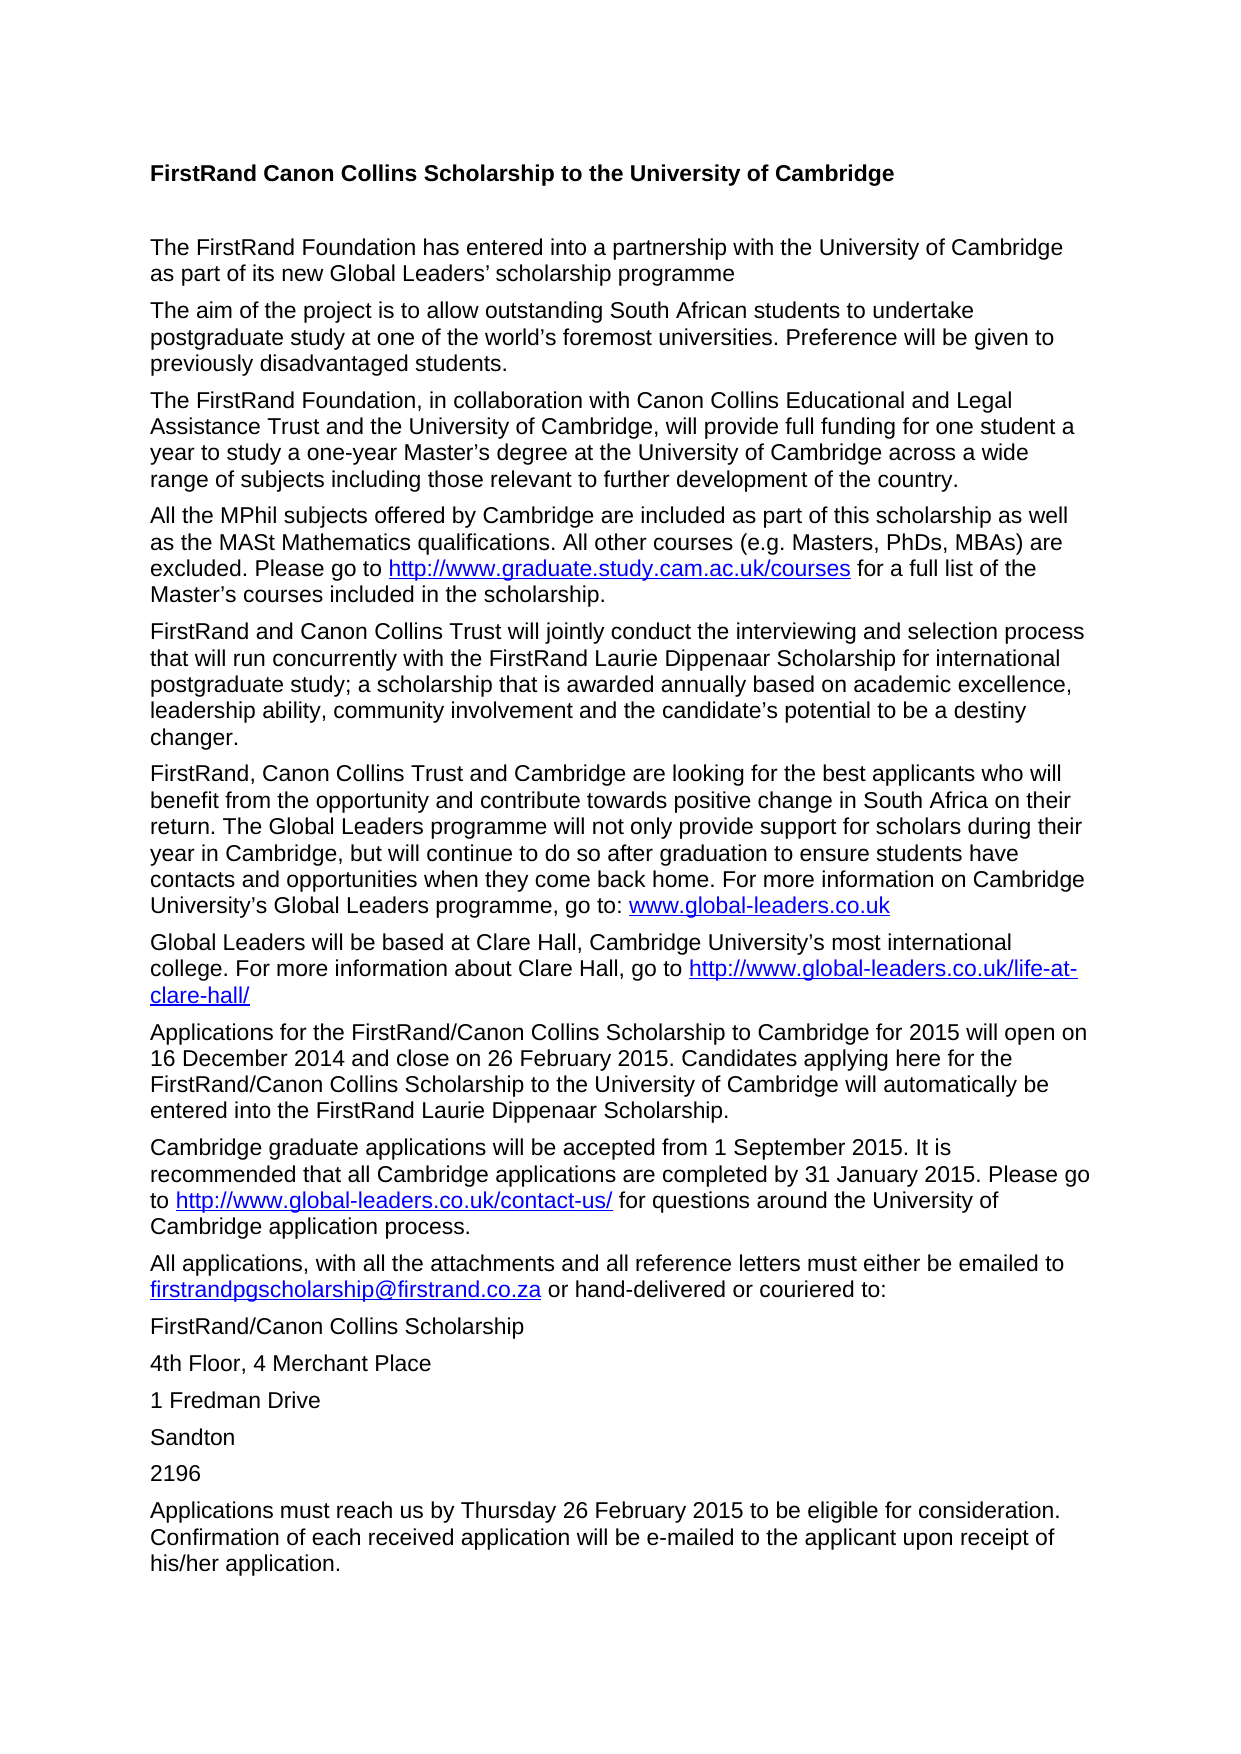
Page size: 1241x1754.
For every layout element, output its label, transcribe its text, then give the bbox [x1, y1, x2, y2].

text FirstRand, Canon Collins Trust and Cambridge are looking for the best applicants who will benefit from the opportunity and contribute towards positive change in South Africa on their return. The Global Leaders programme will not only provide support for scholars during their year in Cambridge, but will continue to do so after graduation to ensure students have contacts and opportunities when they come back home. For more information on Cambridge University’s Global Leaders programme, go to: www.global-leaders.co.uk [150, 760, 1090, 918]
text FirstRand and Canon Collins Trust will jointly conduct the interviewing and selection process that will run concurrently with the FirstRand Laurie Dippenaar Scholarship for international postgraduate study; a scholarship that is awarded annually based on academic excellence, leadership ability, community involvement and the candidate’s potential to be a destiny changer. [150, 618, 1090, 750]
text Sandton [150, 1423, 1090, 1450]
text FirstRand Canon Collins Scholarship to the University of Cambridge [150, 160, 1090, 187]
text All the MPhil subjects offered by Cambridge are included as part of this scholarship as well as the MASt Mathematics qualifications. All other courses (e.g. Masters, PhDs, MBAs) are excluded. Please go to http://www.graduate.study.cam.ac.uk/courses for a full list of the Master’s courses included in the scholarship. [150, 502, 1090, 608]
text 2196 [150, 1460, 1090, 1487]
text The FirstRand Foundation, in collaboration with Canon Collins Educational and Legal Assistance Trust and the University of Cambridge, will provide full funding for one student a year to study a one-year Master’s degree at the University of Cambridge across a wide range of subjects including those relevant to further development of the country. [150, 387, 1090, 492]
text 1 Fredman Drive [150, 1387, 1090, 1413]
text Global Leaders will be based at Clare Hall, Cambridge University’s most international college. For more information about Clare Hall, go to http://www.global-leaders.co.uk/life-at-clare-hall/ [150, 929, 1090, 1008]
text All applications, with all the attachments and all reference letters must either be emailed to firstrandpgscholarship@firstrand.co.za or hand-delivered or couriered to: [150, 1250, 1090, 1303]
text FirstRand/Canon Collins Scholarship [150, 1313, 1090, 1339]
text Applications must reach us by Thursday 26 February 2015 to be eligible for consideration. Confirmation of each received application will be e-mailed to the applicant upon receipt of his/her application. [150, 1497, 1090, 1576]
text The FirstRand Foundation has entered into a partnership with the University of Cambridge as part of its new Global Leaders’ scholarship programme [150, 234, 1090, 287]
text Cambridge graduate applications will be accepted from 1 September 2015. It is recommended that all Cambridge applications are completed by 31 January 2015. Please go to http://www.global-leaders.co.uk/contact-us/ for questions around the University of Cambridge application process. [150, 1134, 1090, 1240]
text Applications for the FirstRand/Canon Collins Scholarship to Cambridge for 2015 will open on 16 December 2014 and close on 26 February 2015. Candidates applying here for the FirstRand/Canon Collins Scholarship to the University of Cambridge will automatically be entered into the FirstRand Laurie Dippenaar Scholarship. [150, 1018, 1090, 1124]
text 4th Floor, 4 Merchant Place [150, 1350, 1090, 1376]
text The aim of the project is to allow outstanding South African students to undertake postgraduate study at one of the world’s foremost universities. Preference will be given to previously disadvantaged students. [150, 297, 1090, 376]
